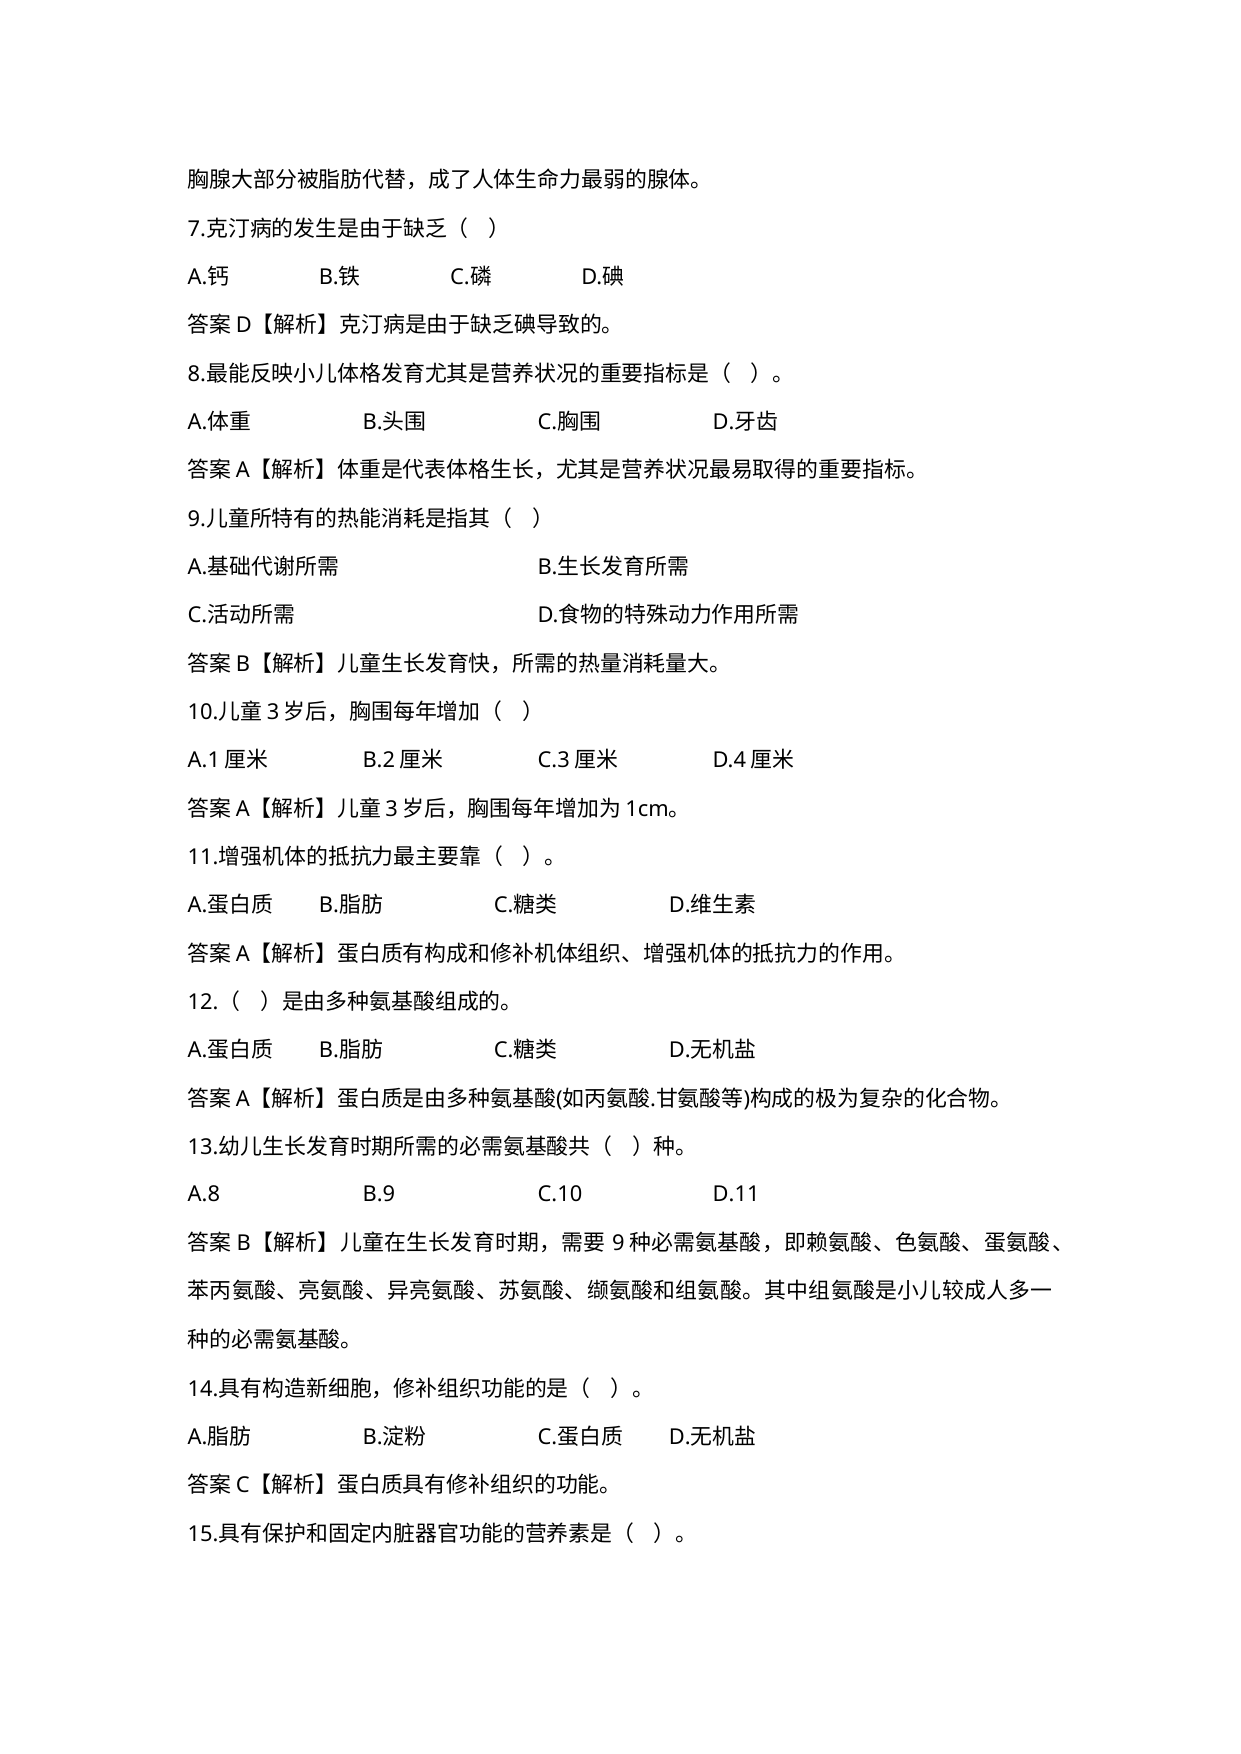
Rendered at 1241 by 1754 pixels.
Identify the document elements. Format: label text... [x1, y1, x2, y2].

text A.基础代谢所需 B.生长发育所需 [187, 549, 1053, 581]
text 12.（ ）是由多种氨基酸组成的。 [187, 984, 1053, 1016]
text 答案A【解析】蛋白质有构成和修补机体组织、增强机体的抵抗力的作用。 [187, 935, 1053, 968]
text 8.最能反映小儿体格发育尤其是营养状况的重要指标是（ ）。 [187, 355, 1053, 388]
text 答案A【解析】儿童3岁后，胸围每年增加为1cm。 [187, 790, 1053, 823]
text 答案C【解析】蛋白质具有修补组织的功能。 [187, 1467, 1053, 1499]
text C.活动所需 D.食物的特殊动力作用所需 [187, 597, 1053, 629]
text 14.具有构造新细胞，修补组织功能的是（ ）。 [187, 1370, 1053, 1403]
text 7.克汀病的发生是由于缺乏（ ） [187, 210, 1053, 243]
text A.蛋白质 B.脂肪 C.糖类 D.无机盐 [187, 1032, 1053, 1064]
text A.蛋白质 B.脂肪 C.糖类 D.维生素 [187, 887, 1053, 919]
text 9.儿童所特有的热能消耗是指其（ ） [187, 500, 1053, 533]
text 答案B【解析】儿童生长发育快，所需的热量消耗量大。 [187, 645, 1053, 678]
text A.1厘米 B.2厘米 C.3厘米 D.4厘米 [187, 742, 1053, 774]
text 13.幼儿生长发育时期所需的必需氨基酸共（ ）种。 [187, 1129, 1053, 1161]
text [187, 162, 1053, 194]
text 答案B【解析】儿童在生长发育时期，需要9种必需氨基酸，即赖氨酸、色氨酸、蛋氨酸、苯丙氨酸、亮氨酸、异亮氨酸、苏氨酸、缬氨酸和组氨酸。其中组氨酸是小儿较成人多一种的必需氨基酸。 [187, 1224, 1053, 1354]
text 答案D【解析】克汀病是由于缺乏碘导致的。 [187, 307, 1053, 339]
text 11.增强机体的抵抗力最主要靠（ ）。 [187, 839, 1053, 871]
text 答案A【解析】蛋白质是由多种氨基酸(如丙氨酸.甘氨酸等)构成的极为复杂的化合物。 [187, 1080, 1053, 1113]
text A.脂肪 B.淀粉 C.蛋白质 D.无机盐 [187, 1418, 1053, 1451]
text 15.具有保护和固定内脏器官功能的营养素是（ ）。 [187, 1515, 1053, 1548]
text A.钙 B.铁 C.磷 D.碘 [187, 259, 1053, 291]
text 10.儿童3岁后，胸围每年增加（ ） [187, 694, 1053, 726]
text A.8 B.9 C.10 D.11 [187, 1177, 1053, 1209]
text A.体重 B.头围 C.胸围 D.牙齿 [187, 404, 1053, 436]
text 答案A【解析】体重是代表体格生长，尤其是营养状况最易取得的重要指标。 [187, 452, 1053, 484]
